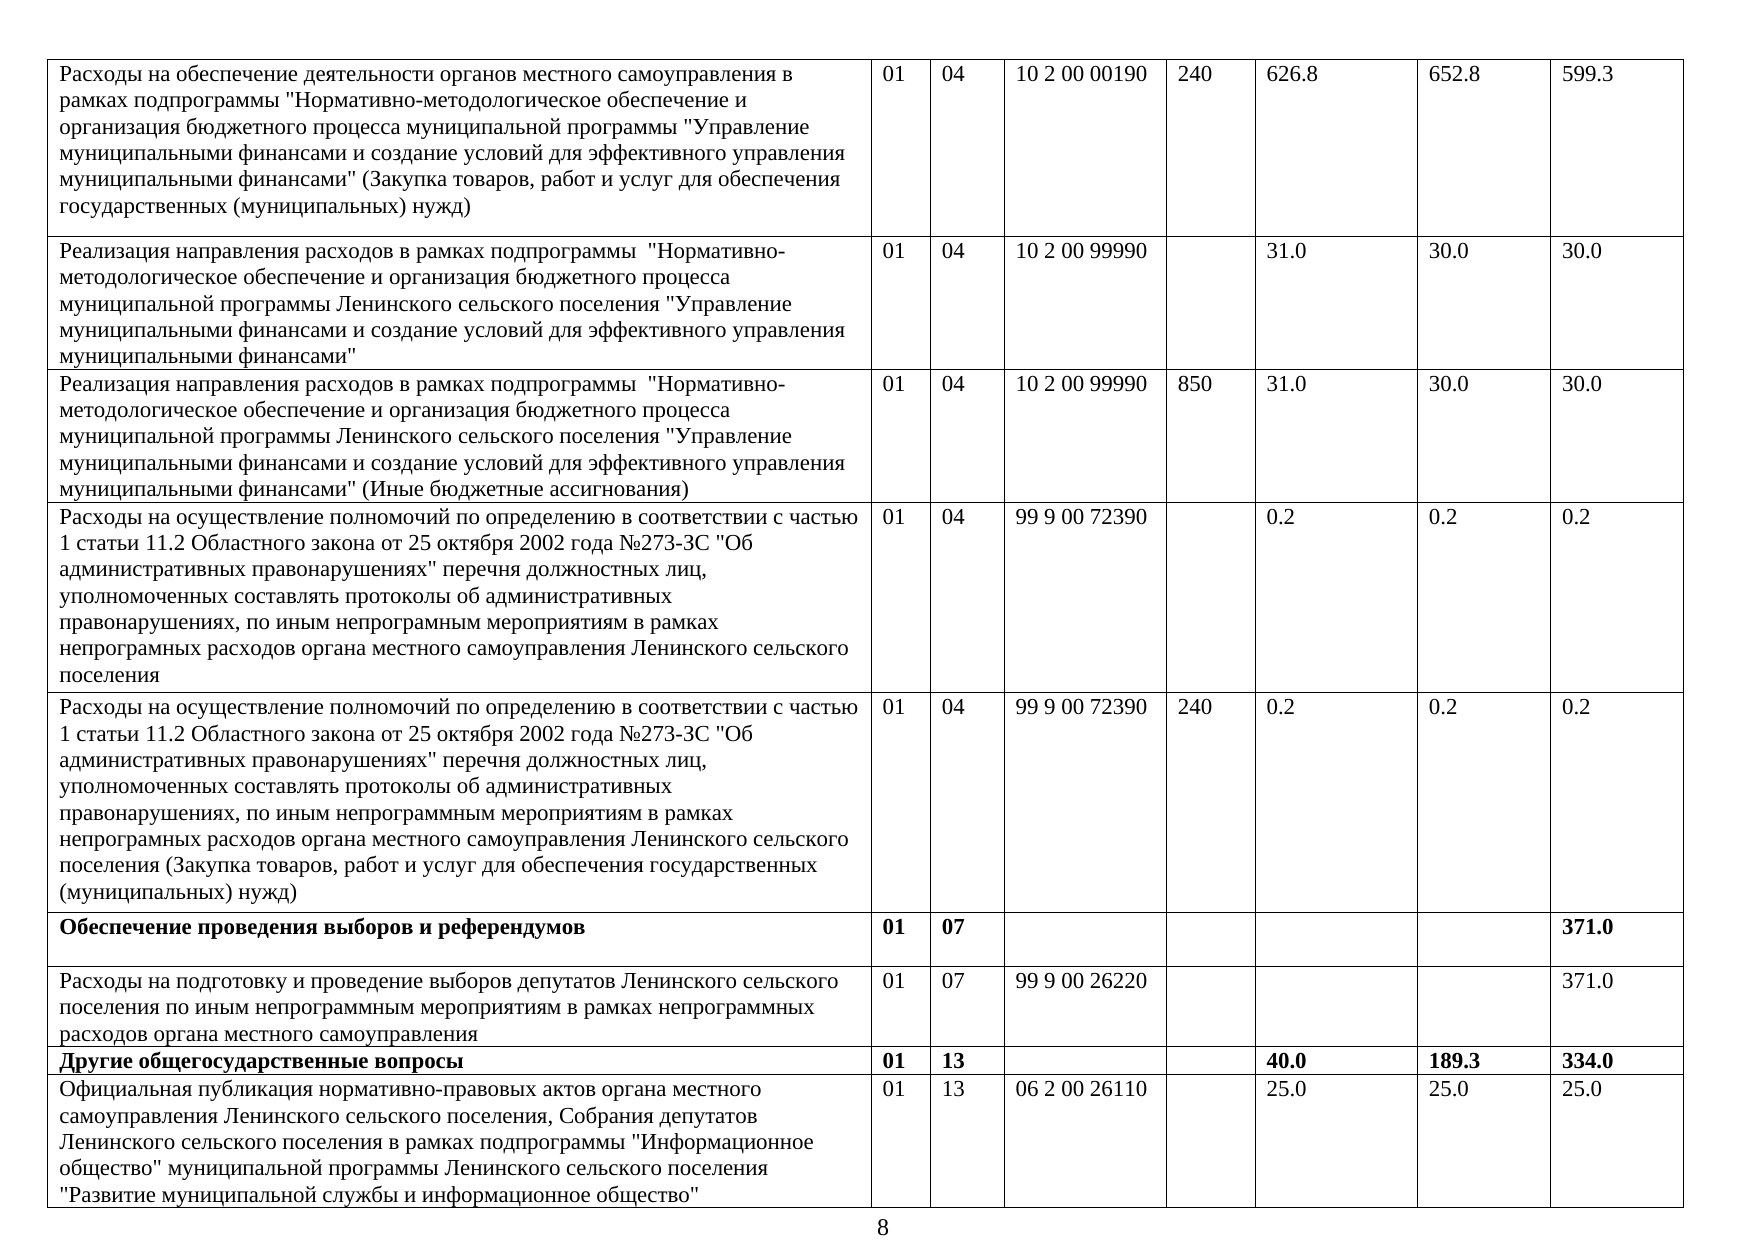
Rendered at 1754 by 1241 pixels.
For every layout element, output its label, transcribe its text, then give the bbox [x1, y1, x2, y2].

table_cell 01 [872, 60, 930, 236]
table_cell 04 [931, 693, 1004, 912]
table_cell 01 [872, 967, 930, 1046]
table_cell 01 [872, 503, 930, 692]
table_cell 99 9 00 26220 [1005, 967, 1166, 1046]
table_cell 30.0 [1418, 370, 1550, 502]
table_cell 0.2 [1551, 503, 1683, 692]
table_cell [1005, 1047, 1166, 1074]
table_cell [1005, 913, 1166, 966]
table_cell Обеспечение проведения выборов и референдумов [48, 913, 871, 966]
table_cell 240 [1167, 693, 1255, 912]
table_cell 04 [931, 370, 1004, 502]
table_cell 31.0 [1256, 237, 1417, 369]
table_cell 0.2 [1256, 693, 1417, 912]
table_cell 626.8 [1256, 60, 1417, 236]
table_cell [1418, 967, 1550, 1046]
table_cell Расходы на обеспечение деятельности органов местного самоуправления в рамках подпрограммы "Нормативно-методологическое обеспечение и организация бюджетного процесса муниципальной программы "Управление муниципальными финансами и создание условий для эффективного управления муниципальными финансами" (Закупка товаров, работ и услуг для обеспечения государственных (муниципальных) нужд) [48, 60, 871, 236]
table_cell 30.0 [1551, 370, 1683, 502]
table_cell 13 [931, 1075, 1004, 1207]
table_cell 04 [931, 60, 1004, 236]
table_cell Реализация направления расходов в рамках подпрограммы "Нормативно-методологическое обеспечение и организация бюджетного процесса муниципальной программы Ленинского сельского поселения "Управление муниципальными финансами и создание условий для эффективного управления муниципальными финансами" [48, 237, 871, 369]
table_cell [1167, 237, 1255, 369]
table_cell Расходы на подготовку и проведение выборов депутатов Ленинского сельского поселения по иным непрограммным мероприятиям в рамках непрограммных расходов органа местного самоуправления [48, 967, 871, 1046]
table_cell 334.0 [1551, 1047, 1683, 1074]
table_cell 13 [931, 1047, 1004, 1074]
table_cell 30.0 [1418, 237, 1550, 369]
table_cell [1167, 503, 1255, 692]
table_cell 01 [872, 913, 930, 966]
table_cell 0.2 [1256, 503, 1417, 692]
table_cell 31.0 [1256, 370, 1417, 502]
table_cell Реализация направления расходов в рамках подпрограммы "Нормативно-методологическое обеспечение и организация бюджетного процесса муниципальной программы Ленинского сельского поселения "Управление муниципальными финансами и создание условий для эффективного управления муниципальными финансами" (Иные бюджетные ассигнования) [48, 370, 871, 502]
table_cell 189.3 [1418, 1047, 1550, 1074]
table_cell 10 2 00 00190 [1005, 60, 1166, 236]
table_cell 10 2 00 99990 [1005, 370, 1166, 502]
table_cell [1256, 967, 1417, 1046]
table_cell 07 [931, 967, 1004, 1046]
table_cell 99 9 00 72390 [1005, 503, 1166, 692]
table_cell [1418, 913, 1550, 966]
table_cell 371.0 [1551, 913, 1683, 966]
table_cell [1256, 913, 1417, 966]
table_cell 10 2 00 99990 [1005, 237, 1166, 369]
table_cell Расходы на осуществление полномочий по определению в соответствии с частью 1 статьи 11.2 Областного закона от 25 октября 2002 года №273-ЗС "Об административных правонарушениях" перечня должностных лиц, уполномоченных составлять протоколы об административных правонарушениях, по иным непрограмным мероприятиям в рамках непрограмных расходов органа местного самоуправления Ленинского сельского поселения [48, 503, 871, 692]
table_cell 99 9 00 72390 [1005, 693, 1166, 912]
table_cell 371.0 [1551, 967, 1683, 1046]
table_cell 01 [872, 1075, 930, 1207]
table_cell 01 [872, 693, 930, 912]
table_cell 0.2 [1551, 693, 1683, 912]
table_cell 25.0 [1551, 1075, 1683, 1207]
table_cell 652.8 [1418, 60, 1550, 236]
table_cell Официальная публикация нормативно-правовых актов органа местного самоуправления Ленинского сельского поселения, Собрания депутатов Ленинского сельского поселения в рамках подпрограммы "Информационное общество" муниципальной программы Ленинского сельского поселения "Развитие муниципальной службы и информационное общество" [48, 1075, 871, 1207]
table_cell 599.3 [1551, 60, 1683, 236]
table_cell 240 [1167, 60, 1255, 236]
table_cell 04 [931, 503, 1004, 692]
table_cell 25.0 [1256, 1075, 1417, 1207]
table_cell 06 2 00 26110 [1005, 1075, 1166, 1207]
table_cell 01 [872, 1047, 930, 1074]
table_cell 0.2 [1418, 693, 1550, 912]
table_cell 07 [931, 913, 1004, 966]
table_cell [1167, 1047, 1255, 1074]
table_cell [1167, 913, 1255, 966]
table_cell 04 [931, 237, 1004, 369]
table_cell Другие общегосударственные вопросы [48, 1047, 871, 1074]
table_cell 25.0 [1418, 1075, 1550, 1207]
table_cell 01 [872, 370, 930, 502]
table_cell [1167, 1075, 1255, 1207]
table_cell 40.0 [1256, 1047, 1417, 1074]
table_cell 0.2 [1418, 503, 1550, 692]
table_cell [1167, 967, 1255, 1046]
table_cell 30.0 [1551, 237, 1683, 369]
table_cell 850 [1167, 370, 1255, 502]
table_cell Расходы на осуществление полномочий по определению в соответствии с частью 1 статьи 11.2 Областного закона от 25 октября 2002 года №273-ЗС "Об административных правонарушениях" перечня должностных лиц, уполномоченных составлять протоколы об административных правонарушениях, по иным непрограммным мероприятиям в рамках непрограмных расходов органа местного самоуправления Ленинского сельского поселения (Закупка товаров, работ и услуг для обеспечения государственных (муниципальных) нужд) [48, 693, 871, 912]
table_cell 01 [872, 237, 930, 369]
